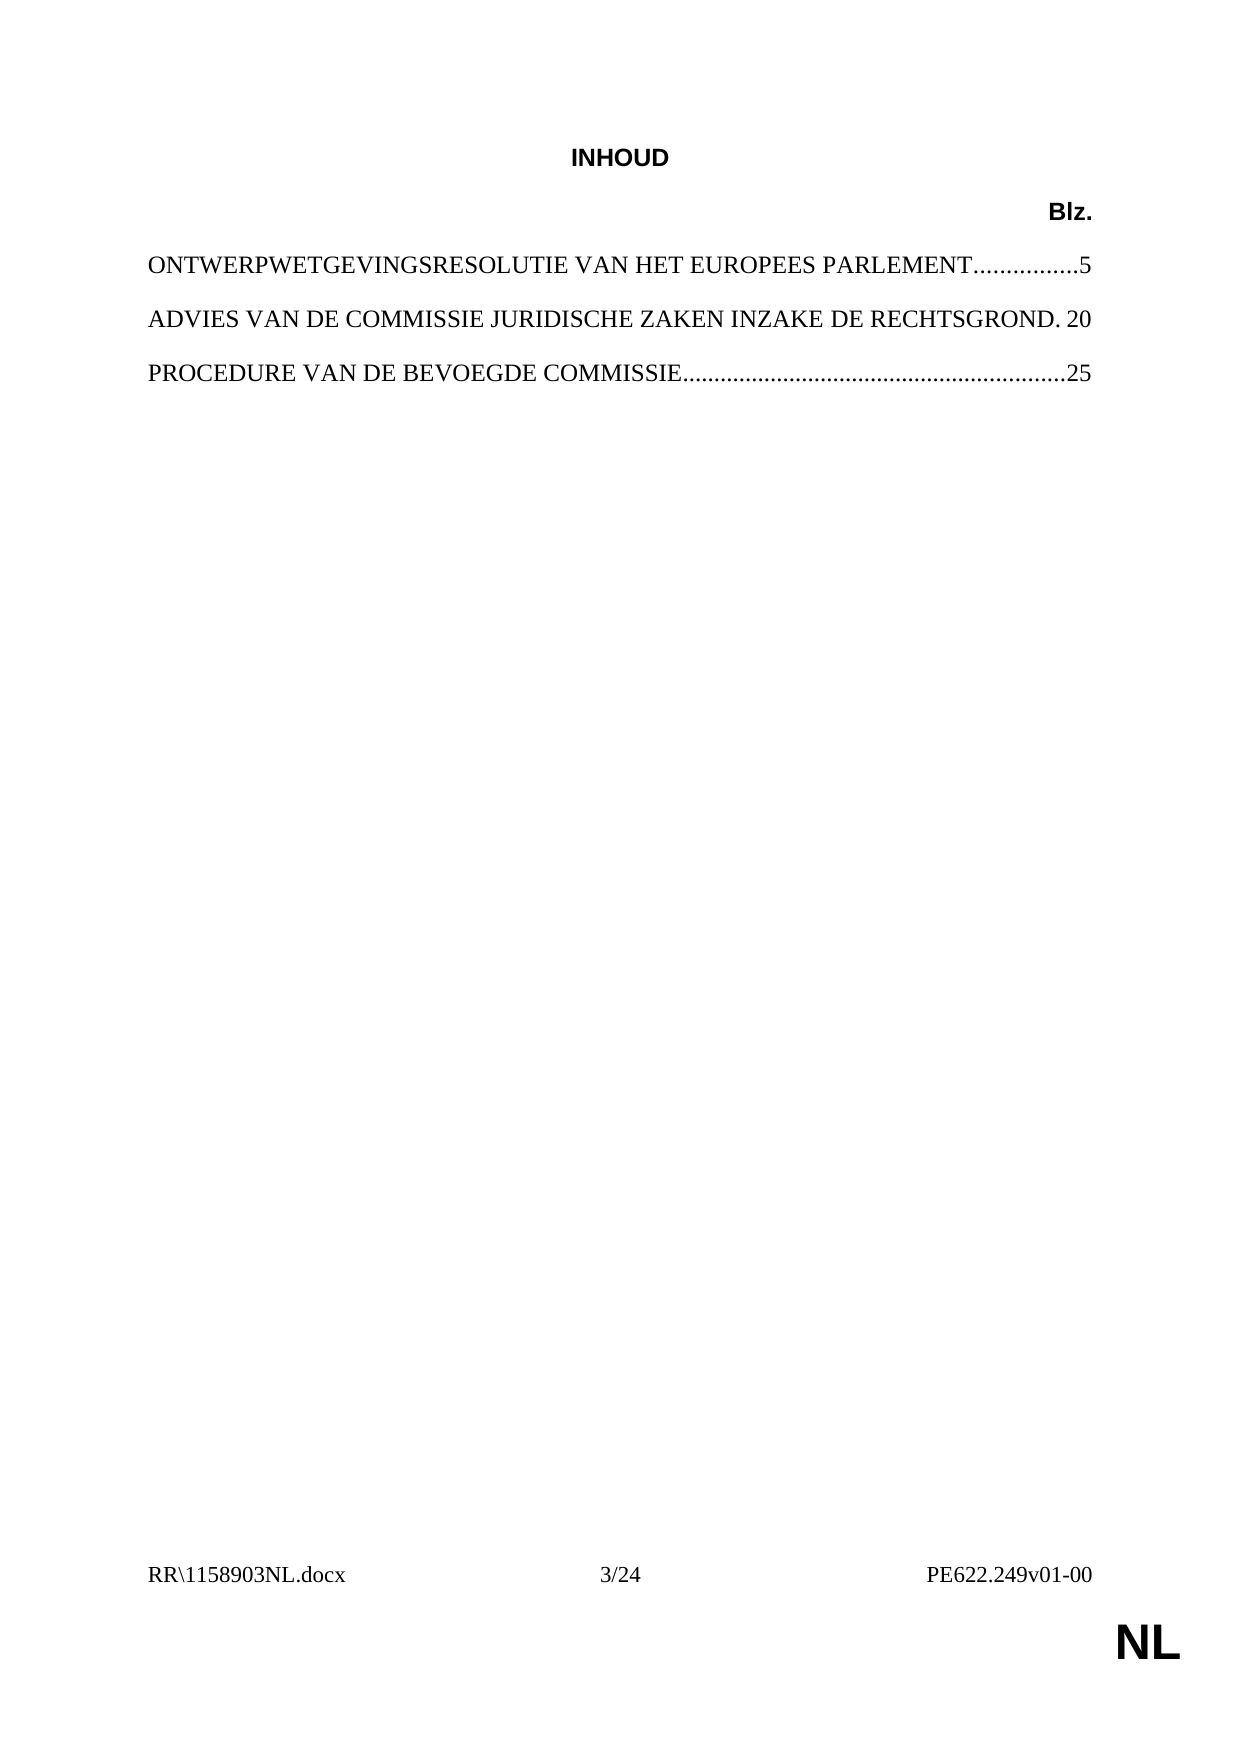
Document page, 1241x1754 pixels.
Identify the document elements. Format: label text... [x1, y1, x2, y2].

text Blz. [148, 197, 1092, 226]
text ADVIES VAN DE COMMISSIE JURIDISCHE ZAKEN INZAKE DE RECHTSGROND 20 [148, 304, 1092, 333]
text PROCEDURE VAN DE BEVOEGDE COMMISSIE 25 [148, 358, 1092, 387]
subtitle INHOUD [148, 143, 1092, 172]
text ONTWERPWETGEVINGSRESOLUTIE VAN HET EUROPEES PARLEMENT 5 [148, 251, 1092, 279]
